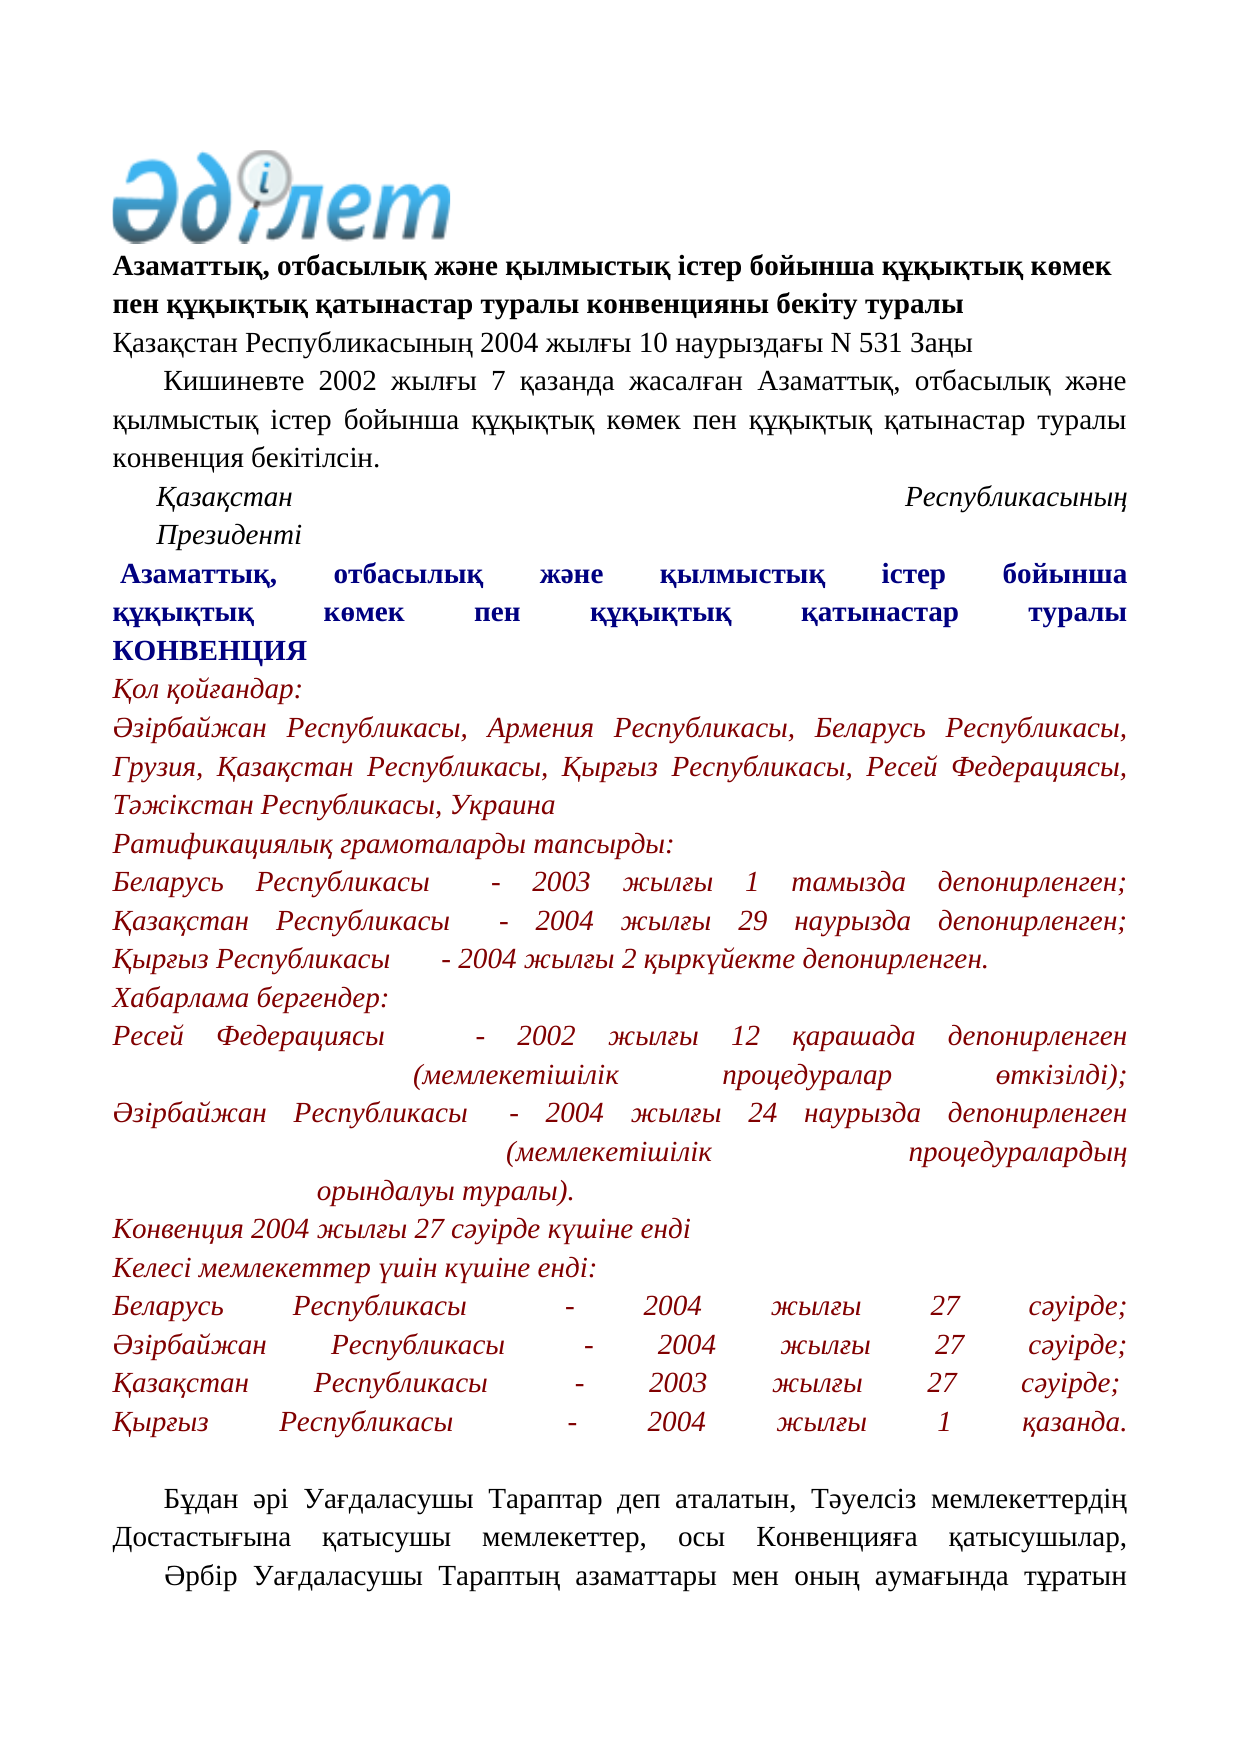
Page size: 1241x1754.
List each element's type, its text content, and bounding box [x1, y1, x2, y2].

text Әзірбайжан Республикасы, Армения Республикасы, Беларусь Республикасы, Грузия, Қазақстан Республикасы, Қырғыз Республикасы, Ресей Федерациясы, Тәжікстан Республикасы, Украина [112, 710, 1128, 821]
text Қазақстан Республикасының 2004 жылғы 10 наурыздағы N 531 Заңы [112, 325, 1128, 358]
text Кишиневте 2002 жылғы 7 қазанда жасалған Азаматтық, отбасылық және қылмыстық істер бойынша құқықтық көмек пен құқықтық қатынастар туралы конвенция бекітілсін. [112, 363, 1128, 474]
picture [112, 150, 451, 244]
text Қазақстан Республикасының Президенті [112, 479, 1128, 551]
text Ратификациялық грамоталарды тапсырды: [112, 826, 1128, 859]
text Ресей Федерациясы - 2002 жылғы 12 қарашада депонирленген (мемлекетішілік процедуралар өткізілді); Әзірбайжан Республикасы - 2004 жылғы 24 наурызда депонирленген (мемлекетішілік процедуралардың орындалуы туралы). [112, 1018, 1128, 1206]
text Азаматтық, отбасылық және қылмыстық iстер бойынша құқықтық көмек пен құқықтық қатынастар туралы КОНВЕНЦИЯ [112, 556, 1128, 667]
text Беларусь Республикасы - 2003 жылғы 1 тамызда депонирленген; Қазақстан Республикасы - 2004 жылғы 29 наурызда депонирленген; Қырғыз Республикасы - 2004 жылғы 2 қыркүйекте депонирленген. [112, 864, 1128, 975]
text Азаматтық, отбасылық және қылмыстық істер бойынша құқықтық көмек пен құқықтық қатынастар туралы конвенцияны бекіту туралы [112, 248, 1128, 320]
text Хабарлама бергендер: [112, 980, 1128, 1013]
text Беларусь Республикасы - 2004 жылғы 27 сәуірде; Әзірбайжан Республикасы - 2004 жылғы 27 сәуірде; Қазақстан Республикасы - 2003 жылғы 27 сәуірде; Қырғыз Республикасы - 2004 жылғы 1 қазанда. [112, 1288, 1128, 1476]
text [112, 1481, 1128, 1592]
text Келесі мемлекеттер үшін күшіне енді: [112, 1250, 1128, 1283]
text Конвенция 2004 жылғы 27 сәуірде күшіне енді [112, 1211, 1128, 1245]
text Қол қойғандар: [112, 672, 1128, 705]
